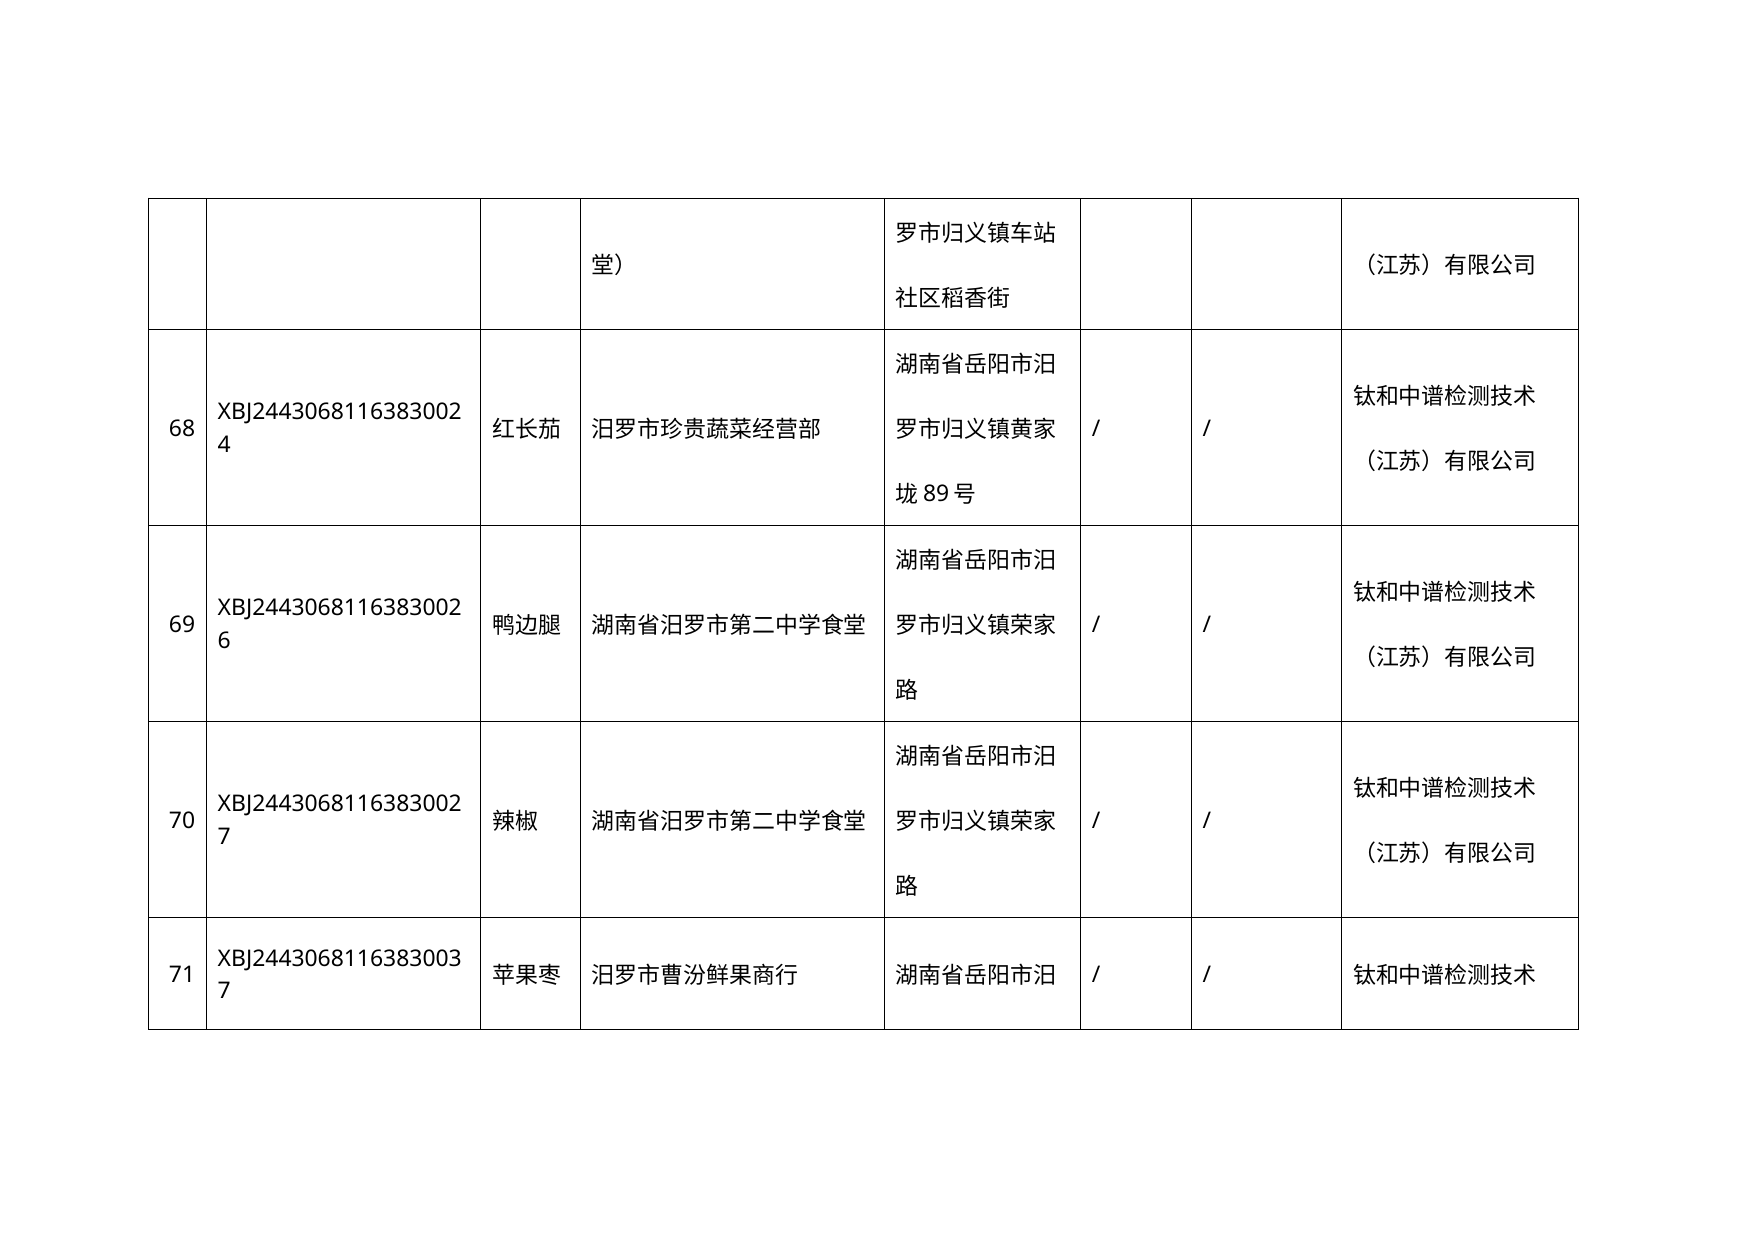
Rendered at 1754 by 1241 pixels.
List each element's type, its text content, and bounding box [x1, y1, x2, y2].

table_cell 钛和中谱检测技术（江苏）有限公司 [1342, 722, 1578, 917]
table_cell XBJ24430681163830024 [207, 330, 480, 525]
table_cell 钛和中谱检测技术（江苏）有限公司 [1342, 330, 1578, 525]
table_cell / [1081, 199, 1191, 329]
table_cell 钛和中谱检测技术（江苏）有限公司 [1342, 526, 1578, 721]
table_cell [885, 918, 1080, 1029]
table_cell / [1081, 722, 1191, 917]
table_cell 钛和中谱检测技术（江苏）有限公司 [1342, 199, 1578, 329]
table_cell 鸭边腿 [481, 526, 580, 721]
table_cell 湖南省汨罗市第二中学食堂 [581, 526, 884, 721]
table_cell 71 [149, 918, 206, 1029]
table_cell / [1192, 330, 1341, 525]
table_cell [207, 918, 480, 1029]
table_cell 韭菜 [481, 199, 580, 329]
table_cell 红长茄 [481, 330, 580, 525]
table_cell XBJ24430681163830027 [207, 722, 480, 917]
table_cell 汨罗市珍贵蔬菜经营部 [581, 330, 884, 525]
table_cell 辣椒 [481, 722, 580, 917]
table_cell / [1081, 526, 1191, 721]
table_cell 汨罗市曹汾鲜果商行 [581, 918, 884, 1029]
table_cell 湖南省岳阳市汨罗市归义镇荣家路 [885, 526, 1080, 721]
table_cell 钛和中谱检测技术（江苏）有限公司 [1342, 918, 1578, 1029]
table_cell / [1192, 526, 1341, 721]
table_cell / [1192, 199, 1341, 329]
table_cell 68 [149, 330, 206, 525]
table_cell / [1081, 330, 1191, 525]
table_cell / [1192, 918, 1341, 1029]
table_cell XBJ24430681163830026 [207, 526, 480, 721]
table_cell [207, 199, 480, 329]
table_cell 湖南省岳阳市汨罗市归义镇黄家垅89号 [885, 330, 1080, 525]
table_cell 汨罗市罗城学校（学生食堂） [581, 199, 884, 329]
table_cell 湖南省岳阳市汨罗市归义镇荣家路 [885, 722, 1080, 917]
table_cell 湖南省汨罗市第二中学食堂 [581, 722, 884, 917]
table_cell 苹果枣 [481, 918, 580, 1029]
table_cell / [1192, 722, 1341, 917]
table_cell 70 [149, 722, 206, 917]
table_cell 69 [149, 526, 206, 721]
table_cell / [1081, 918, 1191, 1029]
table_cell 67 [149, 199, 206, 329]
table_cell 湖南省岳阳市汨罗市归义镇车站社区稻香街 [885, 199, 1080, 329]
